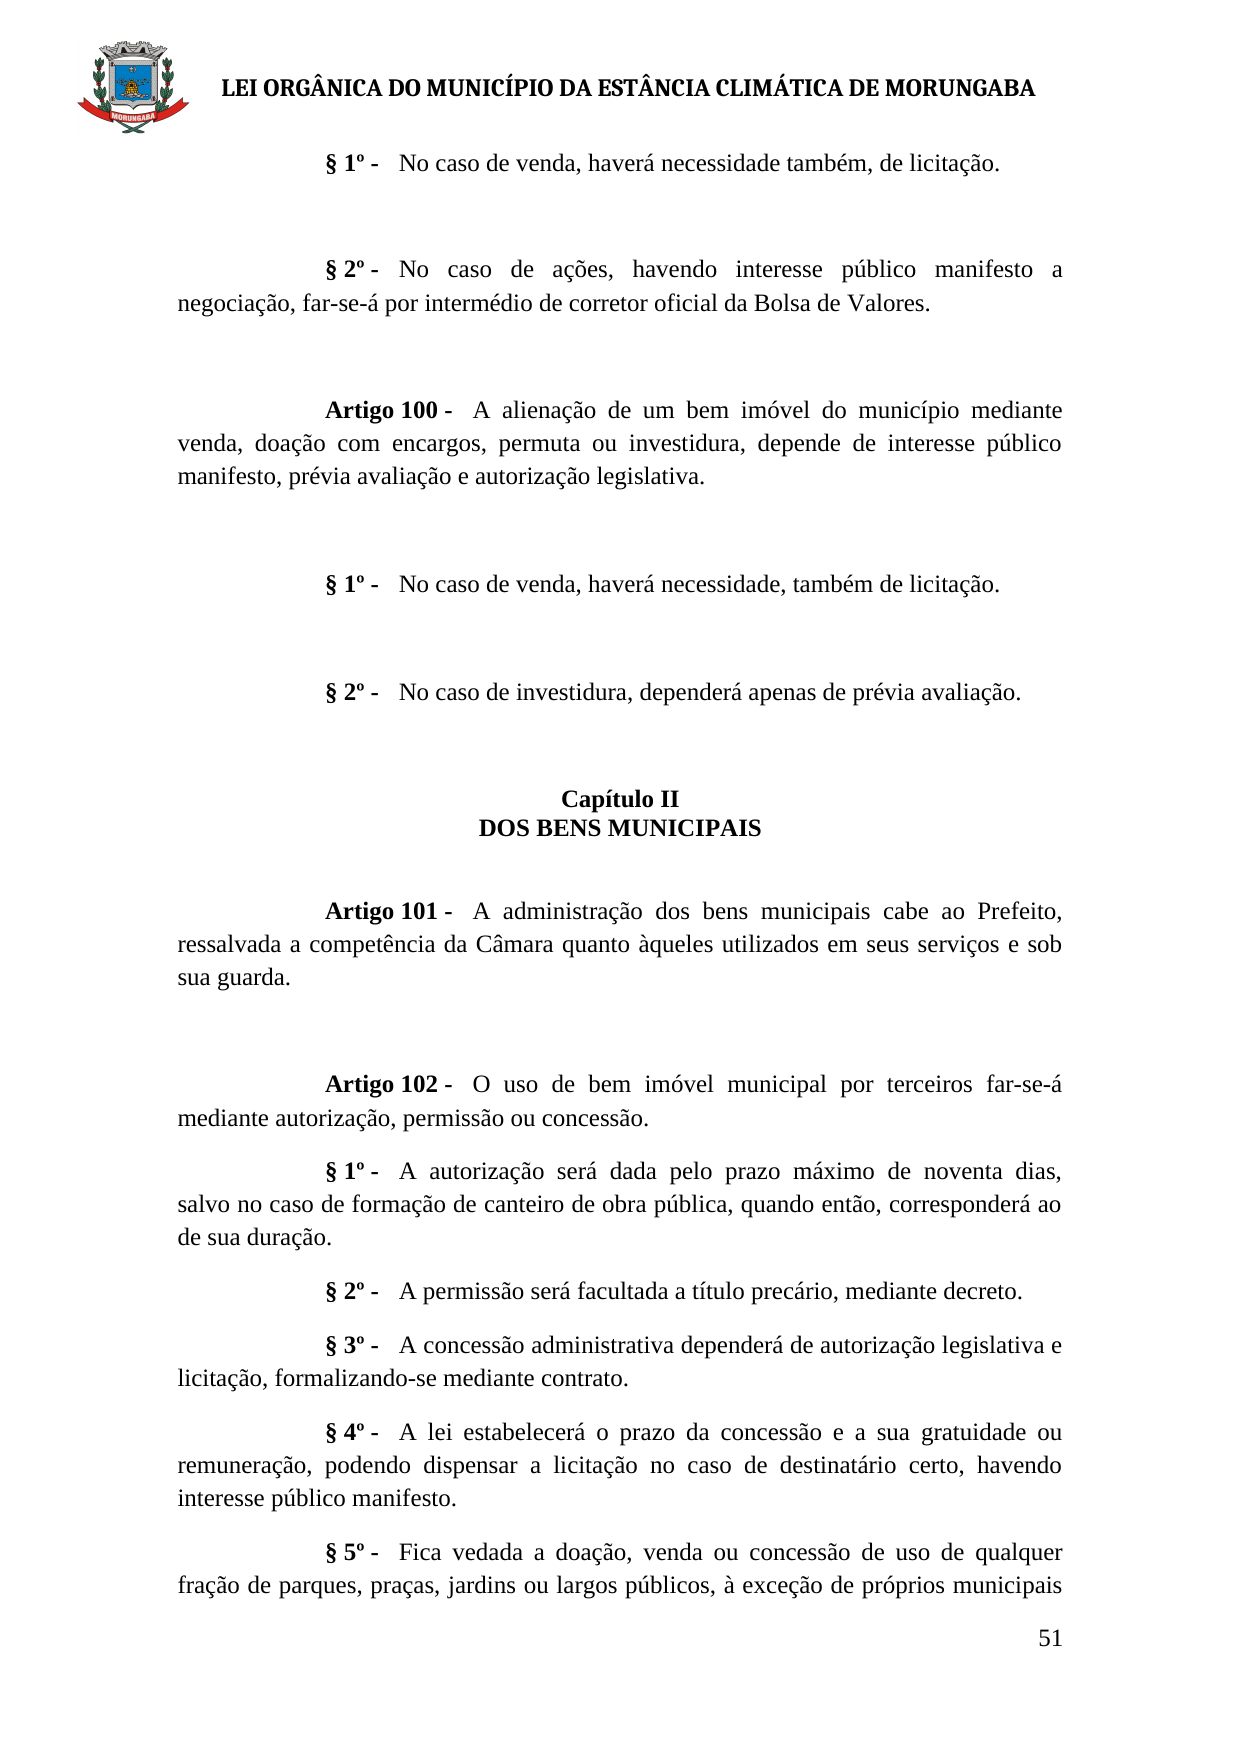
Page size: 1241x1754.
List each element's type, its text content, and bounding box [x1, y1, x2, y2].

text Artigo 101 - A administração dos bens municipais cabe ao Prefeito, ressalvada a competência da Câmara quanto àqueles utilizados em seus serviços e sob sua guarda. [177, 896, 1063, 991]
text § 4º - A lei estabelecerá o prazo da concessão e a sua gratuidade ou remuneração, podendo dispensar a licitação no caso de destinatário certo, havendo interesse público manifesto. [177, 1417, 1063, 1512]
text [177, 1537, 1063, 1599]
text DOS BENS MUNICIPAIS [177, 813, 1063, 842]
text Artigo 100 - A alienação de um bem imóvel do município mediante venda, doação com encargos, permuta ou investidura, depende de interesse público manifesto, prévia avaliação e autorização legislativa. [177, 395, 1063, 490]
text § 1º - No caso de venda, haverá necessidade, também de licitação. [177, 569, 1063, 598]
text § 2º - A permissão será facultada a título precário, mediante decreto. [177, 1276, 1063, 1305]
text Capítulo II [177, 784, 1063, 813]
picture [75, 39, 191, 136]
text § 2º - No caso de investidura, dependerá apenas de prévia avaliação. [177, 677, 1063, 706]
text § 1º - No caso de venda, haverá necessidade também, de licitação. [177, 148, 1063, 176]
text § 3º - A concessão administrativa dependerá de autorização legislativa e licitação, formalizando-se mediante contrato. [177, 1330, 1063, 1392]
text § 2º - No caso de ações, havendo interesse público manifesto a negociação, far-se-á por intermédio de corretor oficial da Bolsa de Valores. [177, 254, 1063, 316]
text Artigo 102 - O uso de bem imóvel municipal por terceiros far-se-á mediante autorização, permissão ou concessão. [177, 1069, 1063, 1131]
text § 1º - A autorização será dada pelo prazo máximo de noventa dias, salvo no caso de formação de canteiro de obra pública, quando então, corresponderá ao de sua duração. [177, 1156, 1063, 1251]
